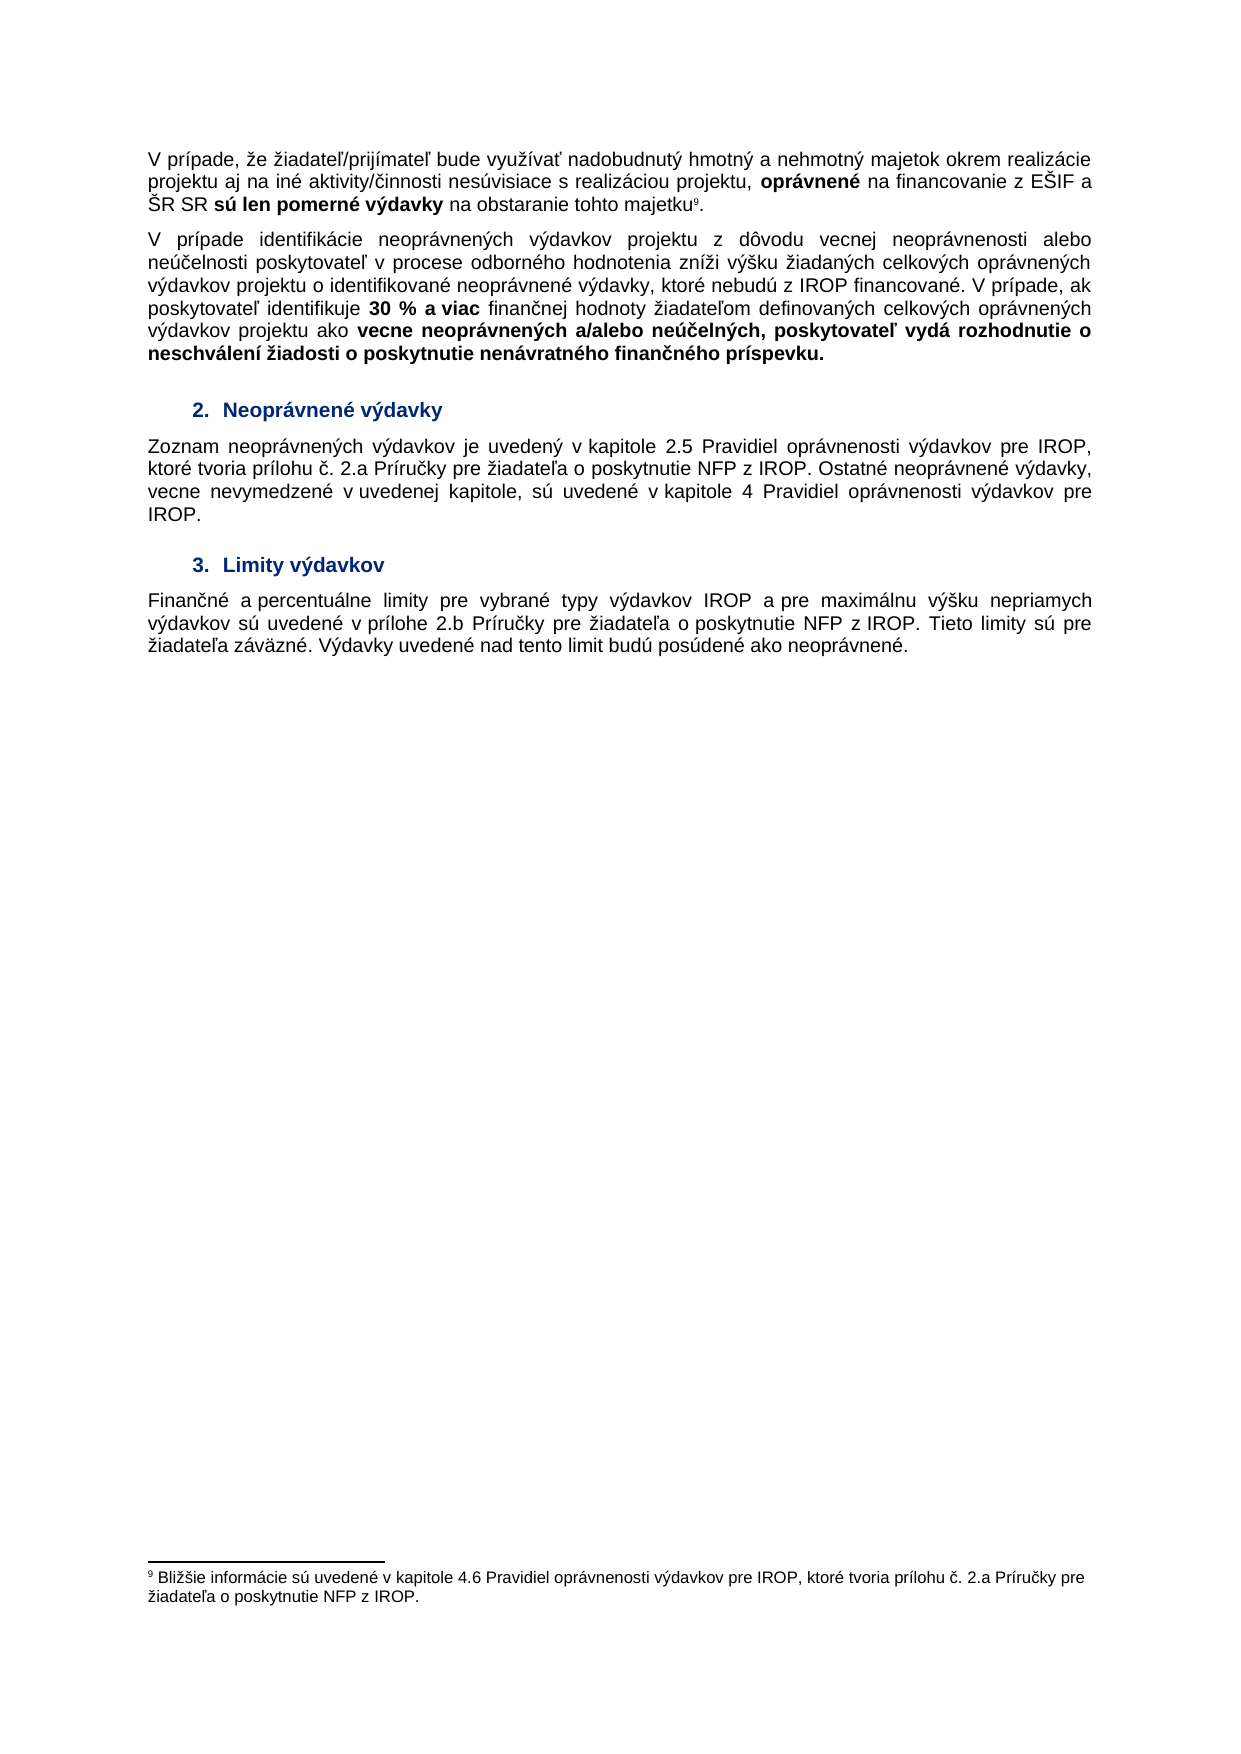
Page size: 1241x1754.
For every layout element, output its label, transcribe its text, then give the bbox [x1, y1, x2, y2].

text Finančné a percentuálne limity pre vybrané typy výdavkov IROP a pre maximálnu výšku nepriamych výdavkov sú uvedené v prílohe 2.b Príručky pre žiadateľa o poskytnutie NFP z IROP. Tieto limity sú pre žiadateľa záväzné. Výdavky uvedené nad tento limit budú posúdené ako neoprávnené. [148, 589, 1092, 657]
text V prípade identifikácie neoprávnených výdavkov projektu z dôvodu vecnej neoprávnenosti alebo neúčelnosti poskytovateľ v procese odborného hodnotenia zníži výšku žiadaných celkových oprávnených výdavkov projektu o identifikované neoprávnené výdavky, ktoré nebudú z IROP financované. V prípade, ak poskytovateľ identifikuje 30 % a viac finančnej hodnoty žiadateľom definovaných celkových oprávnených výdavkov projektu ako vecne neoprávnených a/alebo neúčelných, poskytovateľ vydá rozhodnutie o neschválení žiadosti o poskytnutie nenávratného finančného príspevku. [148, 228, 1092, 364]
text V prípade, že žiadateľ/prijímateľ bude využívať nadobudnutý hmotný a nehmotný majetok okrem realizácie projektu aj na iné aktivity/činnosti nesúvisiace s realizáciou projektu, oprávnené na financovanie z EŠIF a ŠR SR sú len pomerné výdavky na obstaranie tohto majetku. [148, 148, 1092, 216]
list Neoprávnené výdavky [192, 398, 1092, 422]
text Zoznam neoprávnených výdavkov je uvedený v kapitole 2.5 Pravidiel oprávnenosti výdavkov pre IROP, ktoré tvoria prílohu č. 2.a Príručky pre žiadateľa o poskytnutie NFP z IROP. Ostatné neoprávnené výdavky, vecne nevymedzené v uvedenej kapitole, sú uvedené v kapitole 4 Pravidiel oprávnenosti výdavkov pre IROP. [148, 434, 1092, 525]
list Limity výdavkov [192, 552, 1092, 576]
